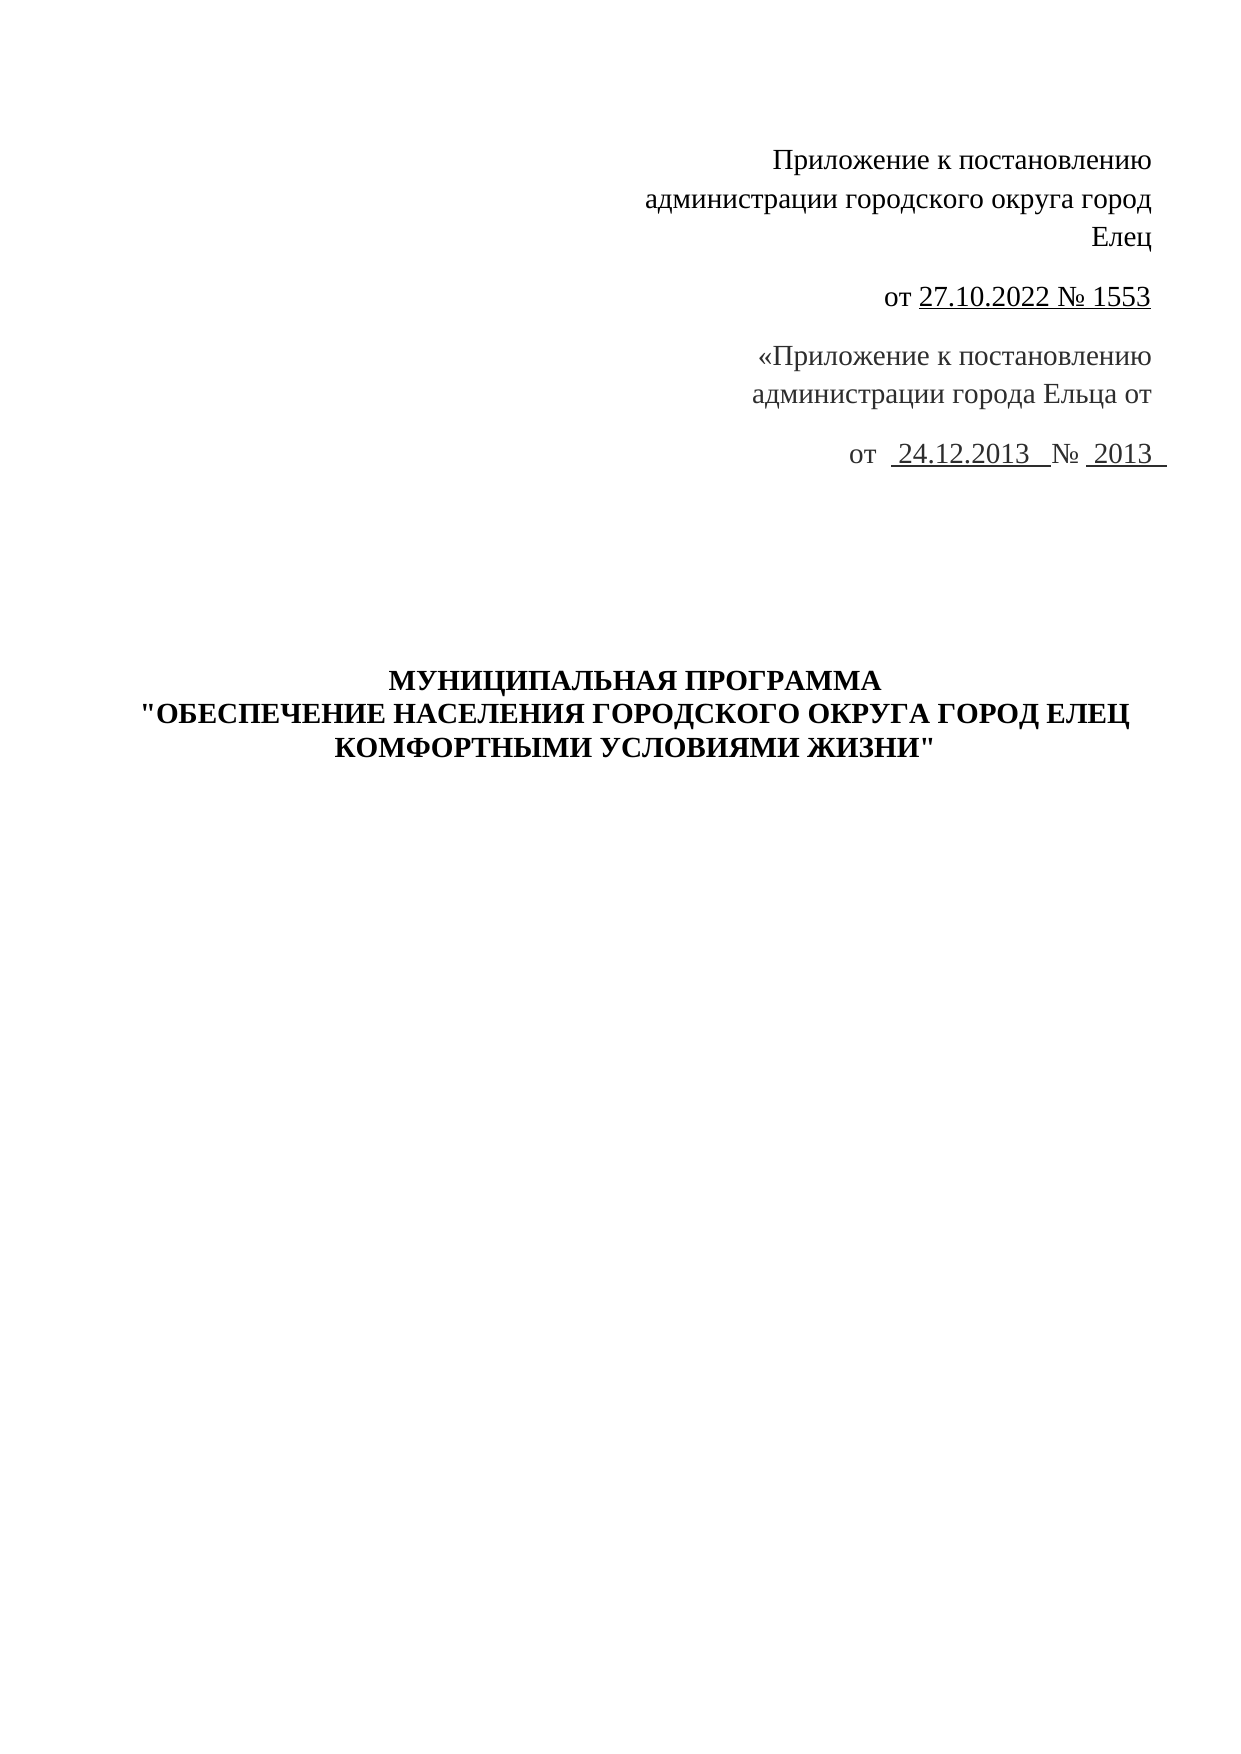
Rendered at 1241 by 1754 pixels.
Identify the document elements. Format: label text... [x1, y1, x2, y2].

text от 24.12.2013 № 2013 [620, 436, 1152, 469]
title КОМФОРТНЫМИ УСЛОВИЯМИ ЖИЗНИ" [118, 730, 1152, 764]
text от 27.10.2022 № 1553 [620, 279, 1152, 312]
text «Приложение к постановлению администрации города Ельца от [620, 338, 1152, 410]
text Приложение к постановлению администрации городского округа город Елец [620, 142, 1152, 253]
title "ОБЕСПЕЧЕНИЕ НАСЕЛЕНИЯ ГОРОДСКОГО ОКРУГА ГОРОД ЕЛЕЦ [118, 697, 1152, 730]
title МУНИЦИПАЛЬНАЯ ПРОГРАММА [118, 663, 1152, 697]
